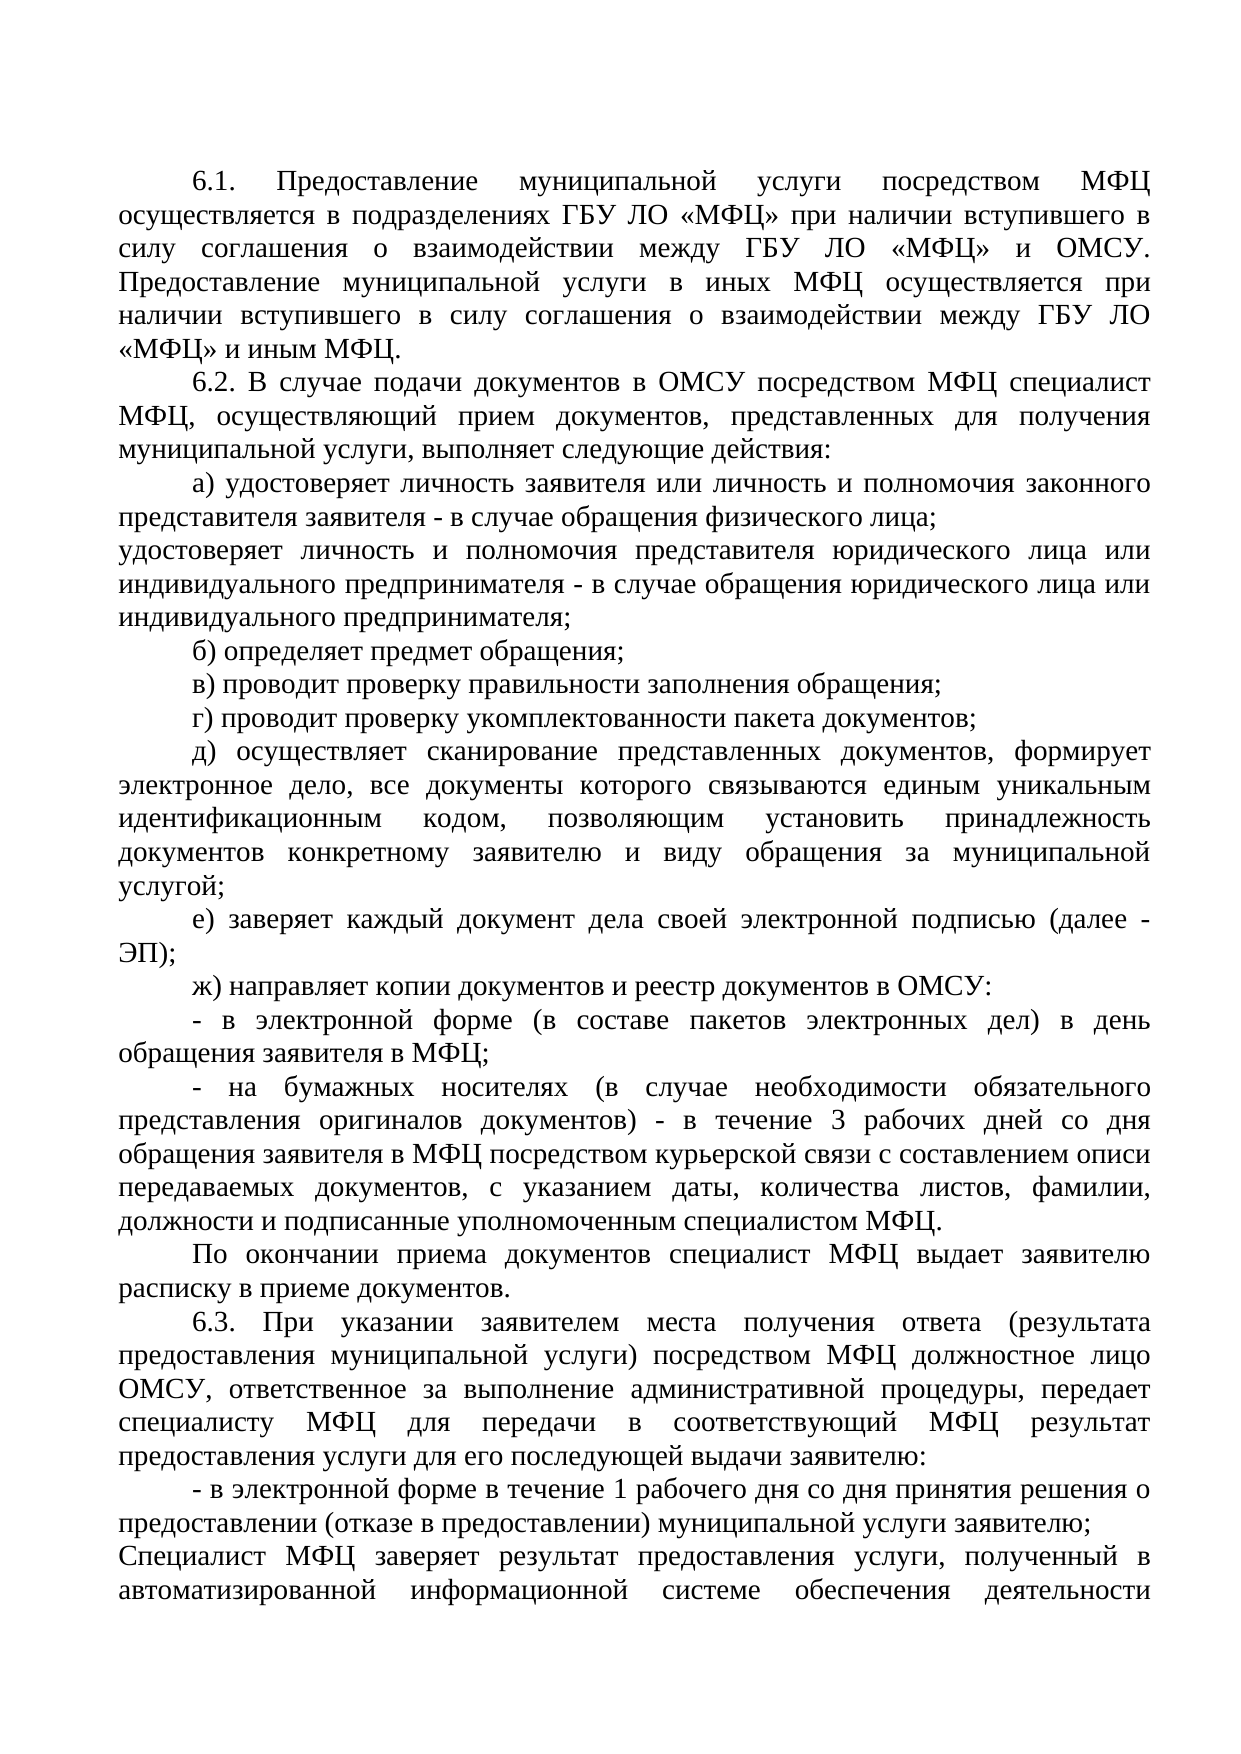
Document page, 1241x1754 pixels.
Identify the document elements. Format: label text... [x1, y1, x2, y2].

text д) осуществляет сканирование представленных документов, формирует электронное дело, все документы которого связываются единым уникальным идентификационным кодом, позволяющим установить принадлежность документов конкретному заявителю и виду обращения за муниципальной услугой; [118, 733, 1152, 901]
text удостоверяет личность и полномочия представителя юридического лица или индивидуального предпринимателя - в случае обращения юридического лица или индивидуального предпринимателя; [118, 532, 1152, 633]
text в) проводит проверку правильности заполнения обращения; [118, 666, 1152, 700]
text б) определяет предмет обращения; [118, 633, 1152, 666]
text ж) направляет копии документов и реестр документов в ОМСУ: [118, 968, 1152, 1002]
text - в электронной форме в течение 1 рабочего дня со дня принятия решения о предоставлении (отказе в предоставлении) муниципальной услуги заявителю; [118, 1471, 1152, 1538]
text 6.3. При указании заявителем места получения ответа (результата предоставления муниципальной услуги) посредством МФЦ должностное лицо ОМСУ, ответственное за выполнение административной процедуры, передает специалисту МФЦ для передачи в соответствующий МФЦ результат предоставления услуги для его последующей выдачи заявителю: [118, 1304, 1152, 1471]
text 6.1. Предоставление муниципальной услуги посредством МФЦ осуществляется в подразделениях ГБУ ЛО «МФЦ» при наличии вступившего в силу соглашения о взаимодействии между ГБУ ЛО «МФЦ» и ОМСУ. Предоставление муниципальной услуги в иных МФЦ осуществляется при наличии вступившего в силу соглашения о взаимодействии между ГБУ ЛО «МФЦ» и иным МФЦ. [118, 163, 1152, 364]
text а) удостоверяет личность заявителя или личность и полномочия законного представителя заявителя - в случае обращения физического лица; [118, 465, 1152, 532]
text По окончании приема документов специалист МФЦ выдает заявителю расписку в приеме документов. [118, 1237, 1152, 1304]
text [118, 1538, 1152, 1606]
text - в электронной форме (в составе пакетов электронных дел) в день обращения заявителя в МФЦ; [118, 1002, 1152, 1069]
text е) заверяет каждый документ дела своей электронной подписью (далее - ЭП); [118, 901, 1152, 968]
text 6.2. В случае подачи документов в ОМСУ посредством МФЦ специалист МФЦ, осуществляющий прием документов, представленных для получения муниципальной услуги, выполняет следующие действия: [118, 364, 1152, 465]
text г) проводит проверку укомплектованности пакета документов; [118, 700, 1152, 733]
text - на бумажных носителях (в случае необходимости обязательного представления оригиналов документов) - в течение 3 рабочих дней со дня обращения заявителя в МФЦ посредством курьерской связи с составлением описи передаваемых документов, с указанием даты, количества листов, фамилии, должности и подписанные уполномоченным специалистом МФЦ. [118, 1069, 1152, 1237]
